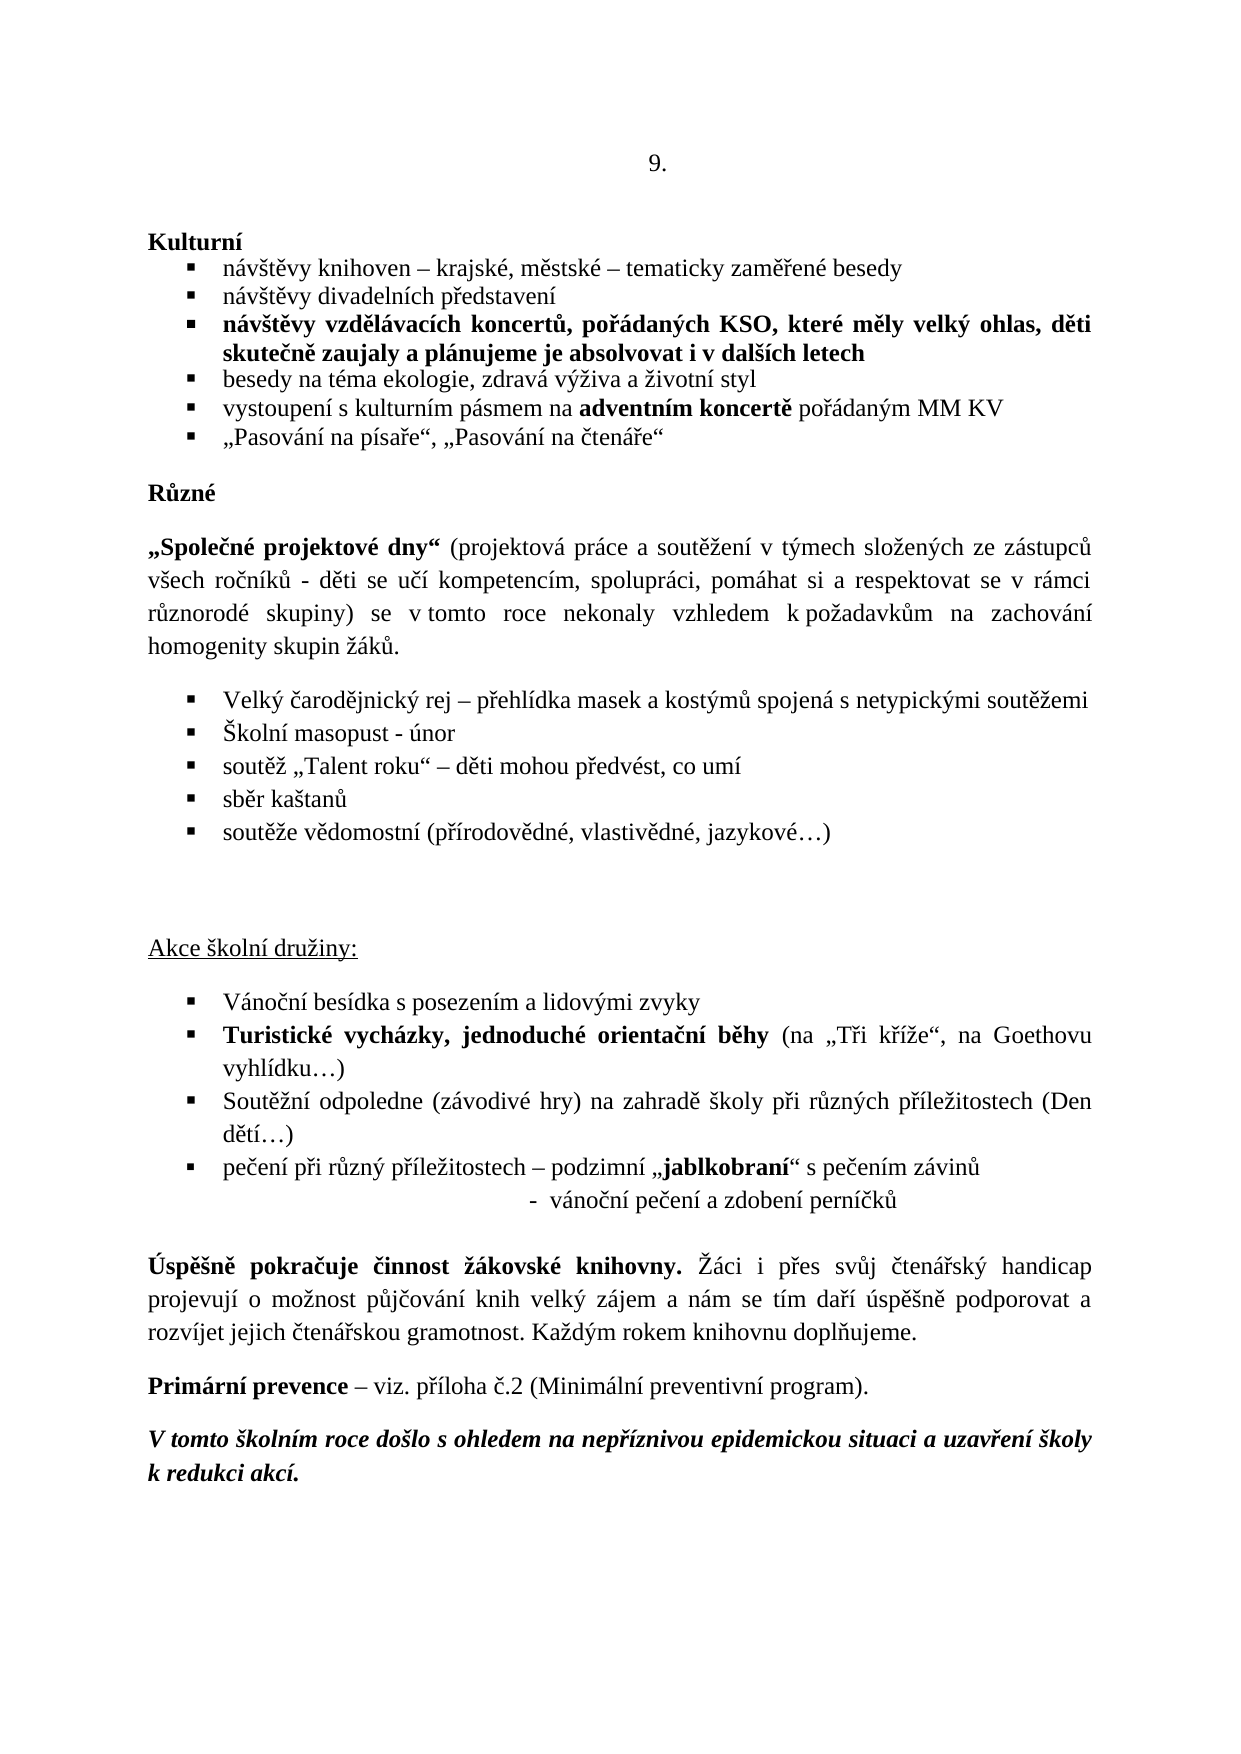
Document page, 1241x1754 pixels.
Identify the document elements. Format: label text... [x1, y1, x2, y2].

list Soutěžní odpoledne (závodivé hry) na zahradě školy při různých příležitostech (Den dětí…) [185, 1086, 1093, 1147]
list besedy na téma ekologie, zdravá výživa a životní styl [185, 367, 1018, 393]
list Školní masopust - únor [185, 718, 1093, 747]
text Akce školní družiny: [148, 933, 1093, 962]
list V tomto školním roce došlo s ohledem na nepříznivou epidemickou situaci a uzavření školy k redukci akcí. [148, 1424, 1093, 1486]
text Kulturní [148, 230, 1018, 256]
list „Pasování na písaře“, „Pasování na čtenáře“ [185, 422, 1093, 450]
list 9. [223, 148, 1093, 176]
list soutěže vědomostní (přírodovědné, vlastivědné, jazykové…) [185, 817, 1093, 846]
list soutěž „Talent roku“ – děti mohou předvést, co umí [185, 751, 1093, 780]
list sběr kaštanů [185, 784, 1093, 813]
list návštěvy vzdělávacích koncertů, pořádaných KSO, které měly velký ohlas, děti skutečně zaujaly a plánujeme je absolvovat i v dalších letech [185, 310, 1093, 367]
list Vánoční besídka s posezením a lidovými zvyky [185, 987, 1093, 1015]
list návštěvy divadelních představení [185, 281, 1093, 310]
list Úspěšně pokračuje činnost žákovské knihovny. Žáci i přes svůj čtenářský handicap projevují o možnost půjčování knih velký zájem a nám se tím daří úspěšně podporovat a rozvíjet jejich čtenářskou gramotnost. Každým rokem knihovnu doplňujeme. [148, 1251, 1093, 1346]
list vystoupení s kulturním pásmem na adventním koncertě pořádaným MM KV [185, 393, 1093, 422]
list Turistické vycházky, jednoduché orientační běhy (na „Tři kříže“, na Goethovu vyhlídku…) [185, 1020, 1093, 1081]
text „Společné projektové dny“ (projektová práce a soutěžení v týmech složených ze zástupců všech ročníků - děti se učí kompetencím, spolupráci, pomáhat si a respektovat se v rámci různorodé skupiny) se v tomto roce nekonaly vzhledem k požadavkům na zachování homogenity skupin žáků. [148, 532, 1093, 660]
list pečení při různý příležitostech – podzimní „jablkobraní“ s pečením závinů [185, 1152, 1093, 1181]
list návštěvy knihoven – krajské, městské – tematicky zaměřené besedy [185, 256, 1018, 281]
text Různé [148, 478, 1093, 507]
text Primární prevence – viz. příloha č.2 (Minimální preventivní program). [148, 1371, 1093, 1399]
list Velký čarodějnický rej – přehlídka masek a kostýmů spojená s netypickými soutěžemi [185, 685, 1093, 714]
list - vánoční pečení a zdobení perníčků [223, 1185, 1093, 1213]
